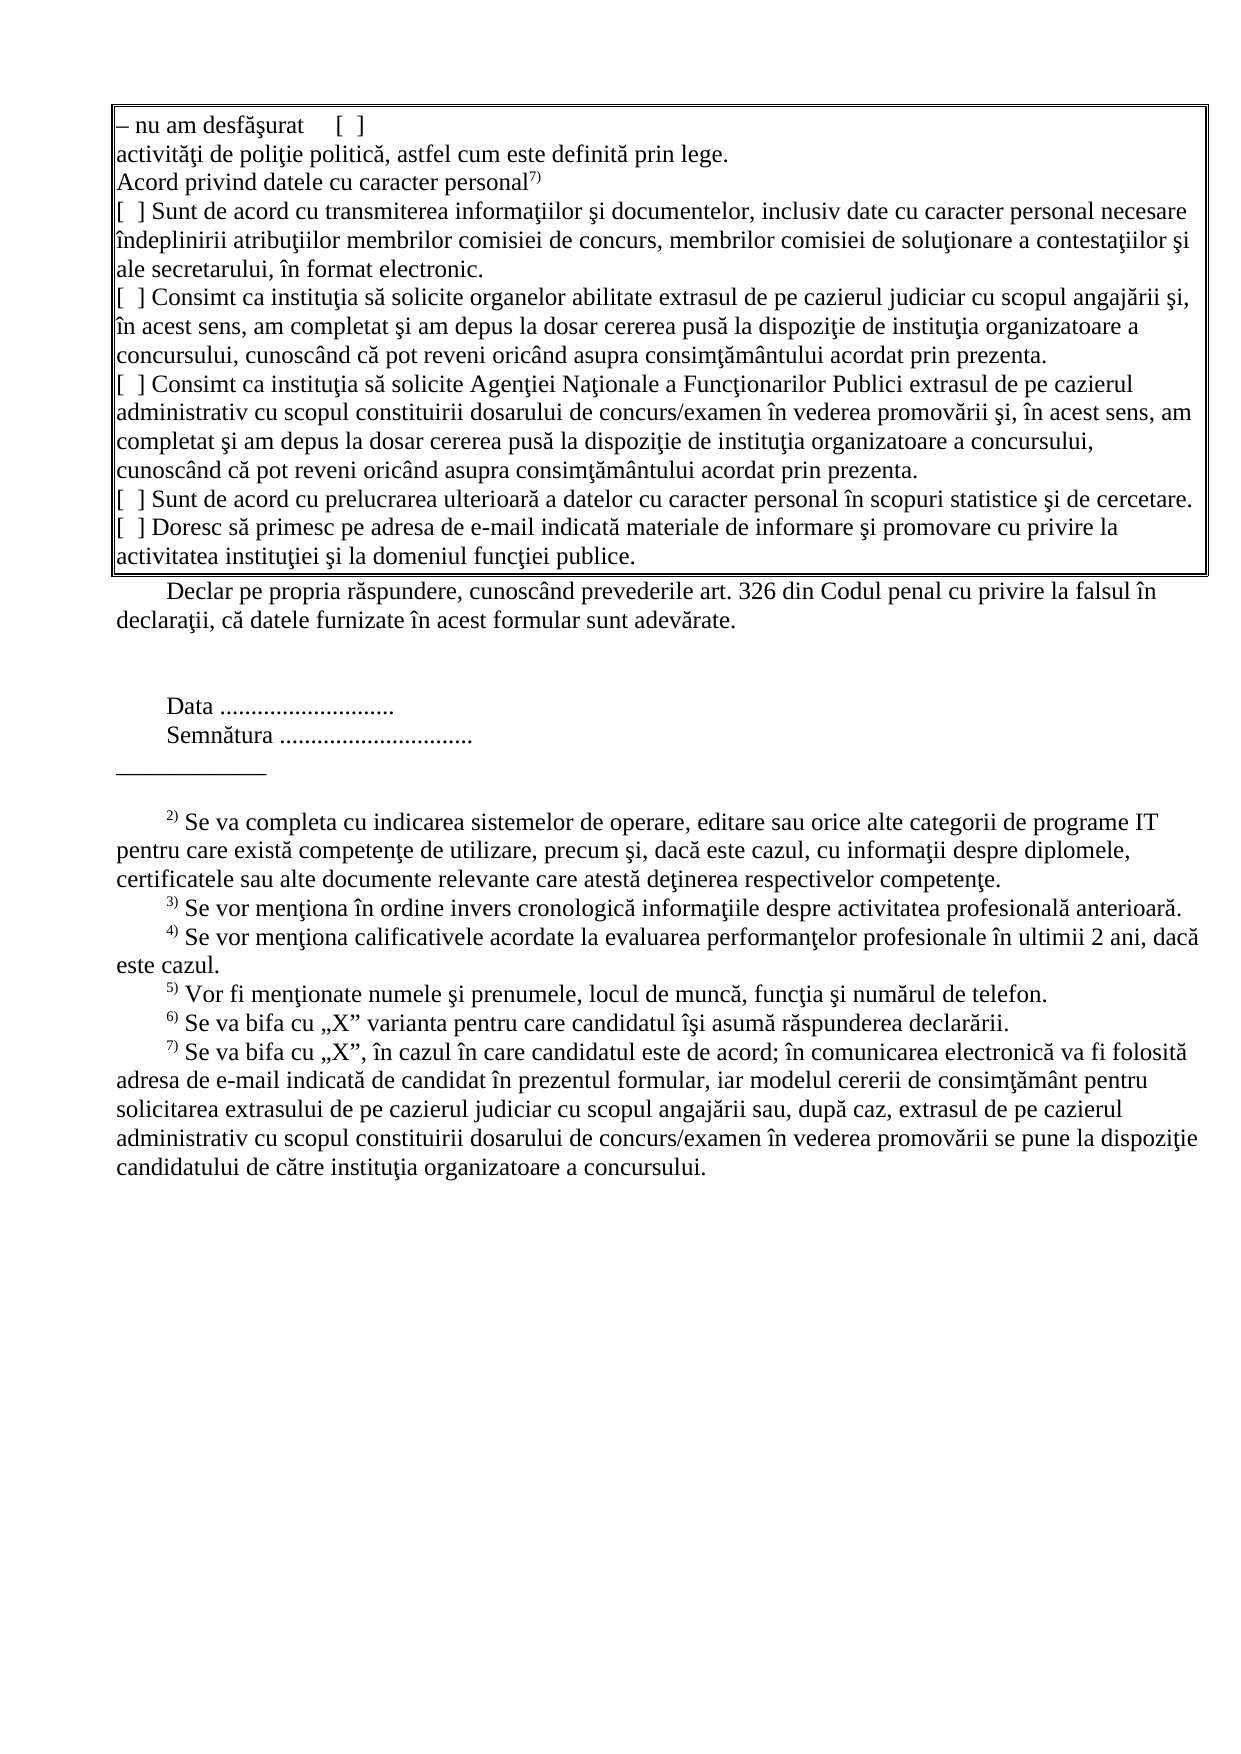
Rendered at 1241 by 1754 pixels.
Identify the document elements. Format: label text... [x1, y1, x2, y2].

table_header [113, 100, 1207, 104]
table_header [115, 107, 1205, 573]
